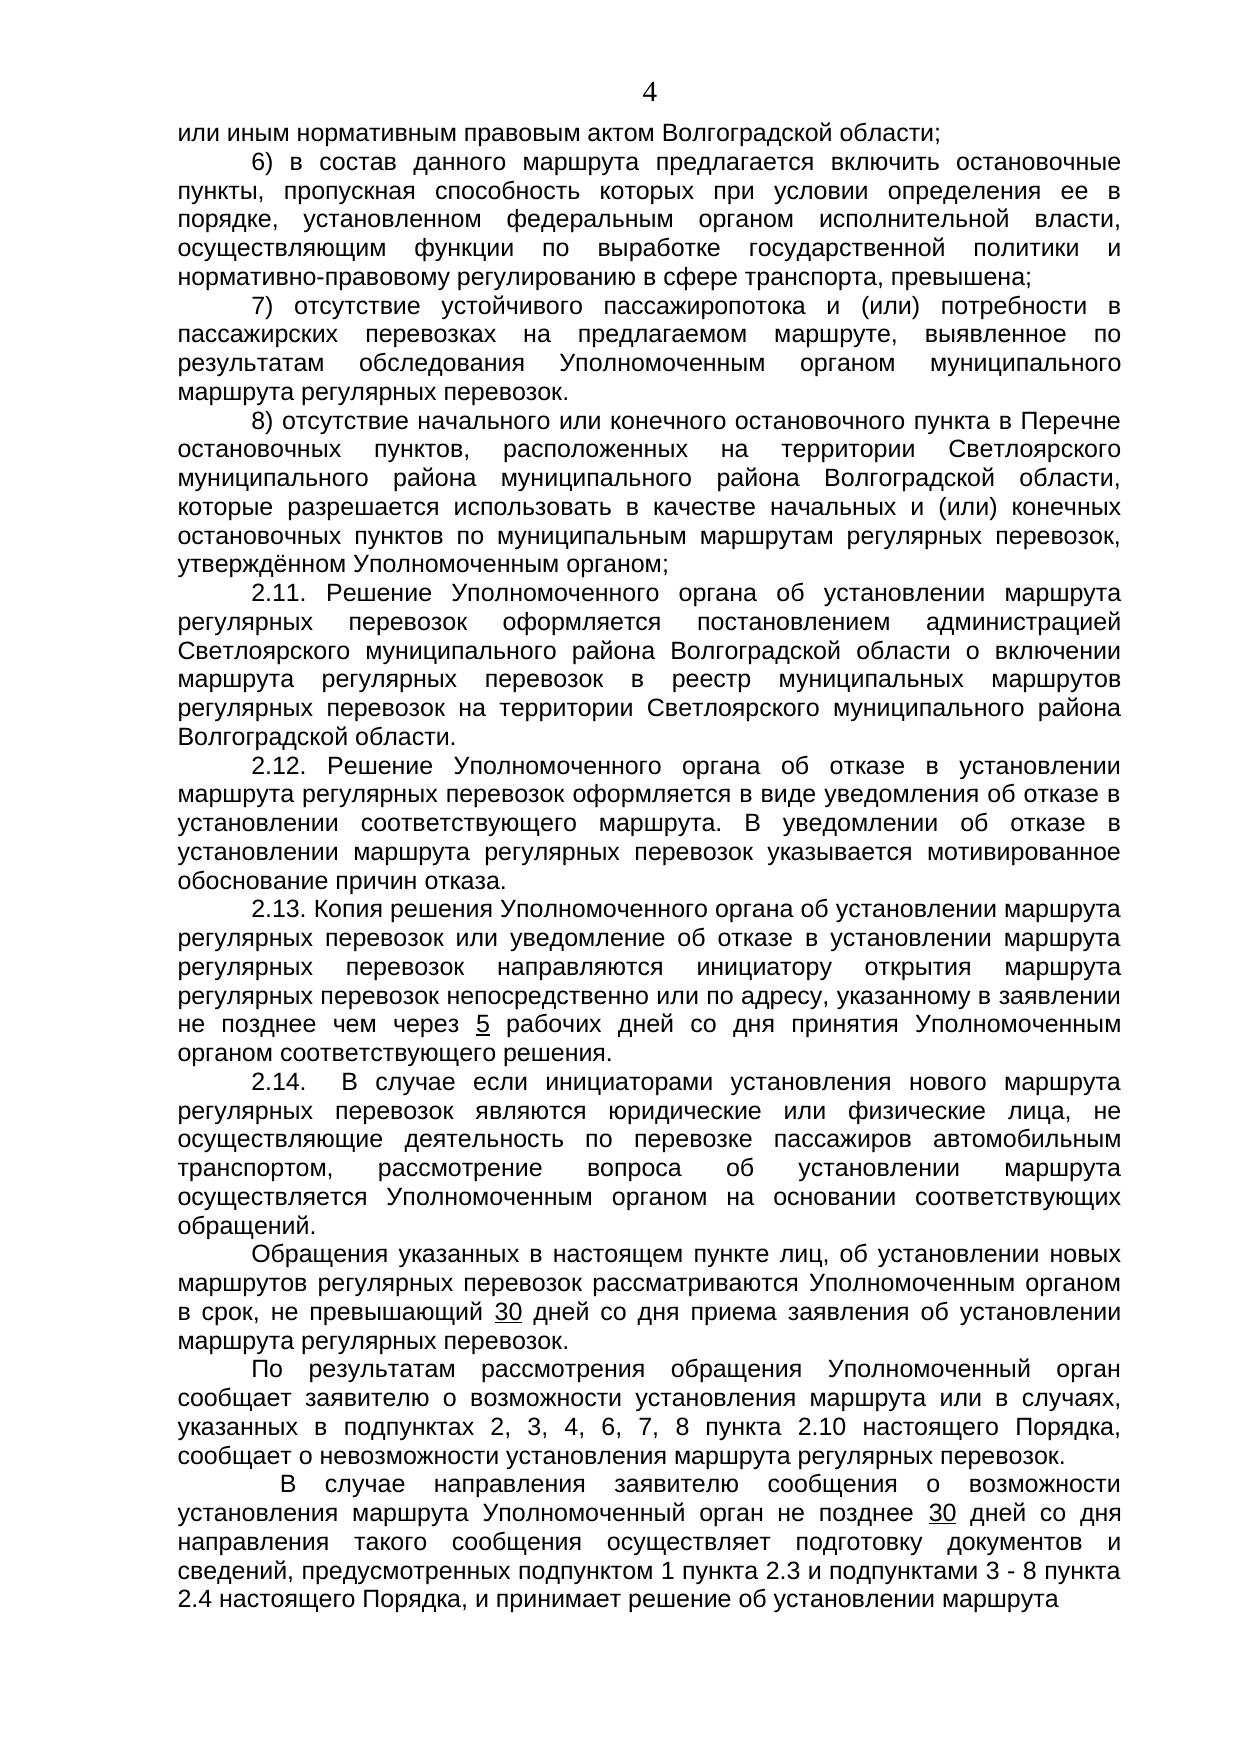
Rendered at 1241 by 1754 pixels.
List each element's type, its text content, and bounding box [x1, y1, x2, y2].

text 2.13. Копия решения Уполномоченного органа об установлении маршрута регулярных перевозок или уведомление об отказе в установлении маршрута регулярных перевозок направляются инициатору открытия маршрута регулярных перевозок непосредственно или по адресу, указанному в заявлении не позднее чем через 5 рабочих дней со дня принятия Уполномоченным органом соответствующего решения. [177, 894, 1122, 1067]
text 2.12. Решение Уполномоченного органа об отказе в установлении маршрута регулярных перевозок оформляется в виде уведомления об отказе в установлении соответствующего маршрута. В уведомлении об отказе в установлении маршрута регулярных перевозок указывается мотивированное обоснование причин отказа. [177, 751, 1122, 894]
text или иным нормативным правовым актом Волгоградской области; [177, 118, 1122, 147]
text 2.14. В случае если инициаторами установления нового маршрута регулярных перевозок являются юридические или физические лица, не осуществляющие деятельность по перевозке пассажиров автомобильным транспортом, рассмотрение вопроса об установлении маршрута осуществляется Уполномоченным органом на основании соответствующих обращений. [177, 1067, 1122, 1239]
text 6) в состав данного маршрута предлагается включить остановочные пункты, пропускная способность которых при условии определения ее в порядке, установленном федеральным органом исполнительной власти, осуществляющим функции по выработке государственной политики и нормативно-правовому регулированию в сфере транспорта, превышена; [177, 147, 1122, 291]
text 2.11. Решение Уполномоченного органа об установлении маршрута регулярных перевозок оформляется постановлением администрацией Светлоярского муниципального района Волгоградской области о включении маршрута регулярных перевозок в реестр муниципальных маршрутов регулярных перевозок на территории Светлоярского муниципального района Волгоградской области. [177, 578, 1122, 751]
text По результатам рассмотрения обращения Уполномоченный орган сообщает заявителю о возможности установления маршрута или в случаях, указанных в подпунктах 2, 3, 4, 6, 7, 8 пункта 2.10 настоящего Порядка, сообщает о невозможности установления маршрута регулярных перевозок. [177, 1354, 1122, 1469]
text Обращения указанных в настоящем пункте лиц, об установлении новых маршрутов регулярных перевозок рассматриваются Уполномоченным органом в срок, не превышающий 30 дней со дня приема заявления об установлении маршрута регулярных перевозок. [177, 1239, 1122, 1354]
text 7) отсутствие устойчивого пассажиропотока и (или) потребности в пассажирских перевозках на предлагаемом маршруте, выявленное по результатам обследования Уполномоченным органом муниципального маршрута регулярных перевозок. [177, 291, 1122, 406]
text 8) отсутствие начального или конечного остановочного пункта в Перечне остановочных пунктов, расположенных на территории Светлоярского муниципального района муниципального района Волгоградской области, которые разрешается использовать в качестве начальных и (или) конечных остановочных пунктов по муниципальным маршрутам регулярных перевозок, утверждённом Уполномоченным органом; [177, 406, 1122, 578]
text В случае направления заявителю сообщения о возможности установления маршрута Уполномоченный орган не позднее 30 дней со дня направления такого сообщения осуществляет подготовку документов и сведений, предусмотренных подпунктом 1 пункта 2.3 и подпунктами 3 - 8 пункта 2.4 настоящего Порядка, и принимает решение об установлении маршрута [177, 1469, 1122, 1613]
